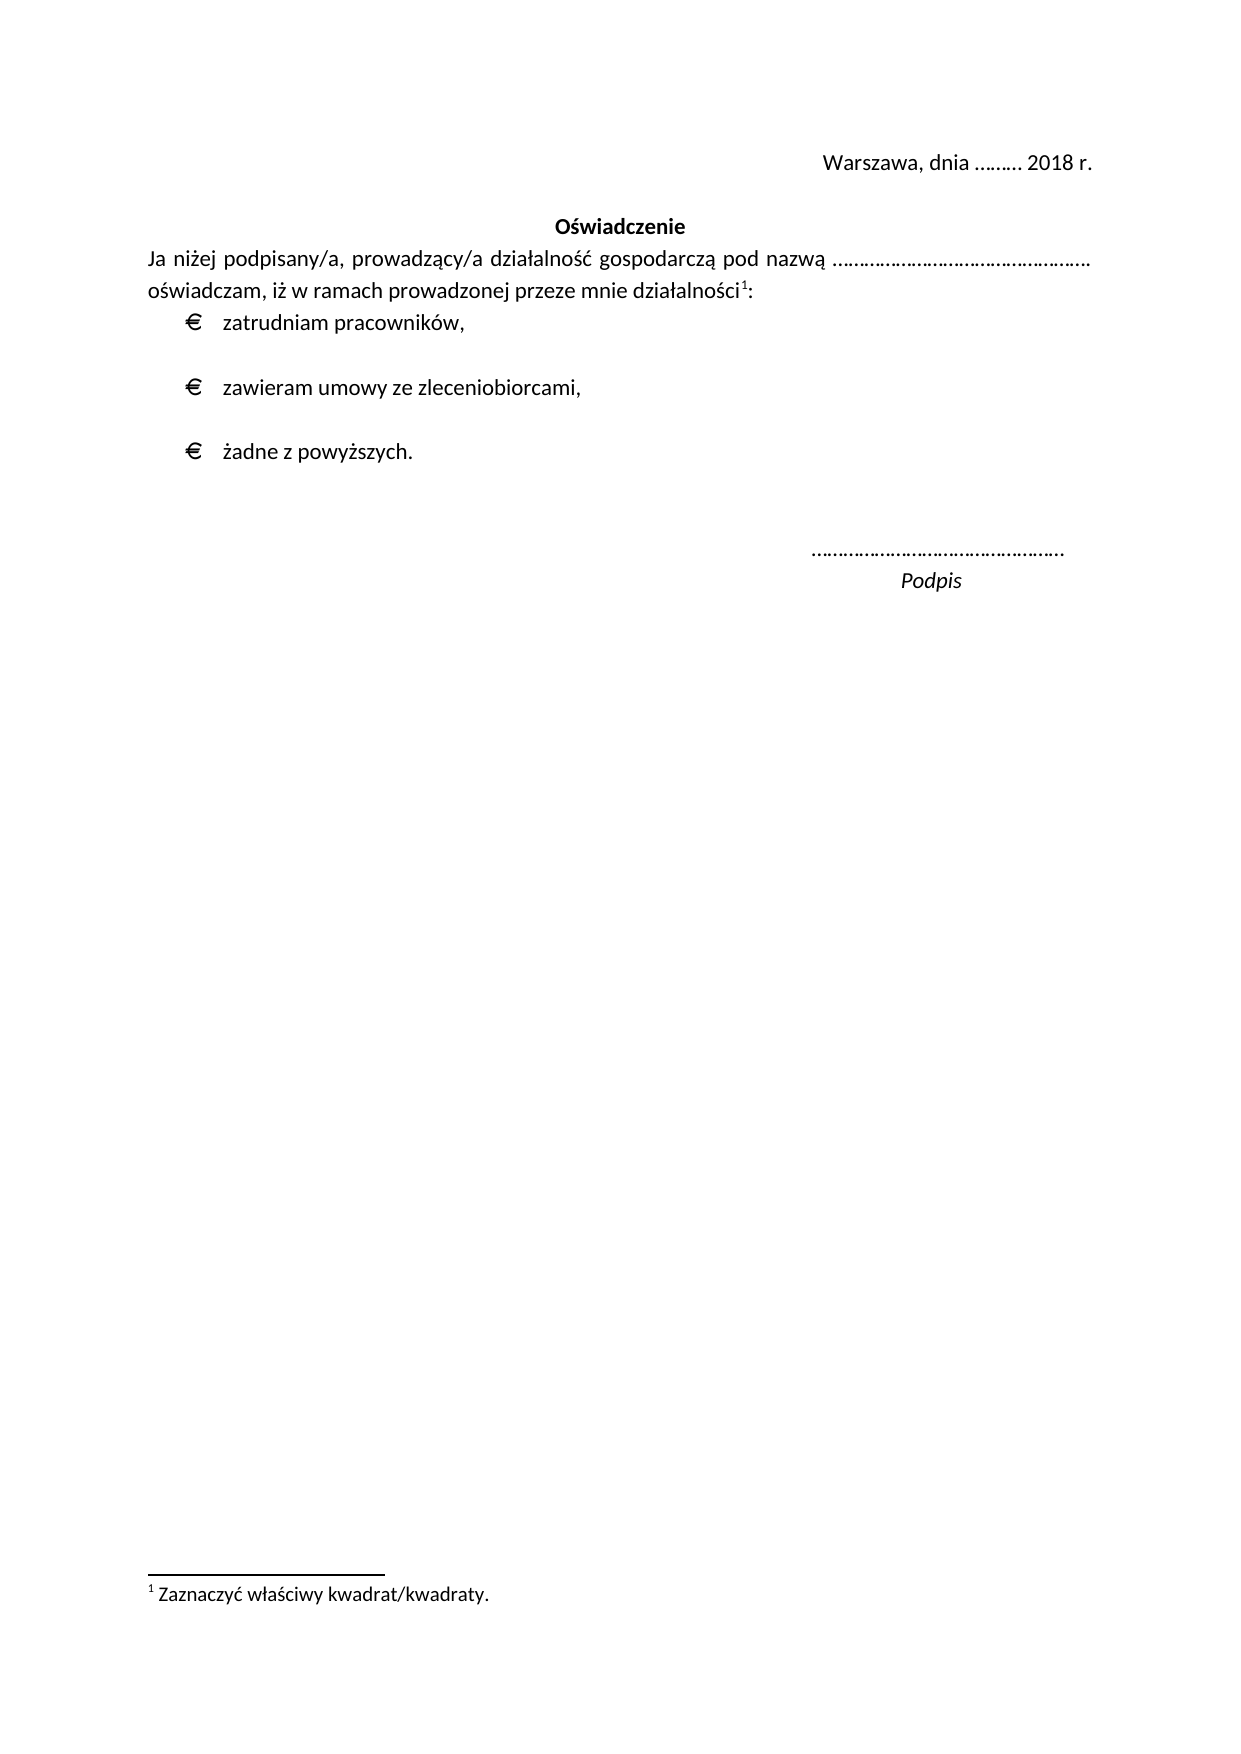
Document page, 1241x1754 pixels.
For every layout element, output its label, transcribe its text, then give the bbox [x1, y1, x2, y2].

list zawieram umowy ze zleceniobiorcami, [185, 373, 1093, 401]
text Podpis [811, 566, 1093, 594]
list zatrudniam pracowników, [185, 308, 1093, 337]
list żadne z powyższych. [185, 437, 1093, 465]
text Oświadczenie [148, 212, 1093, 240]
text ………………………………………… [811, 534, 1093, 562]
text Warszawa, dnia ……… 2018 r. [148, 148, 1093, 176]
text Ja niżej podpisany/a, prowadzący/a działalność gospodarczą pod nazwą …………………………………………. oświadczam, iż w ramach prowadzonej przeze mnie działalności: [148, 244, 1093, 304]
